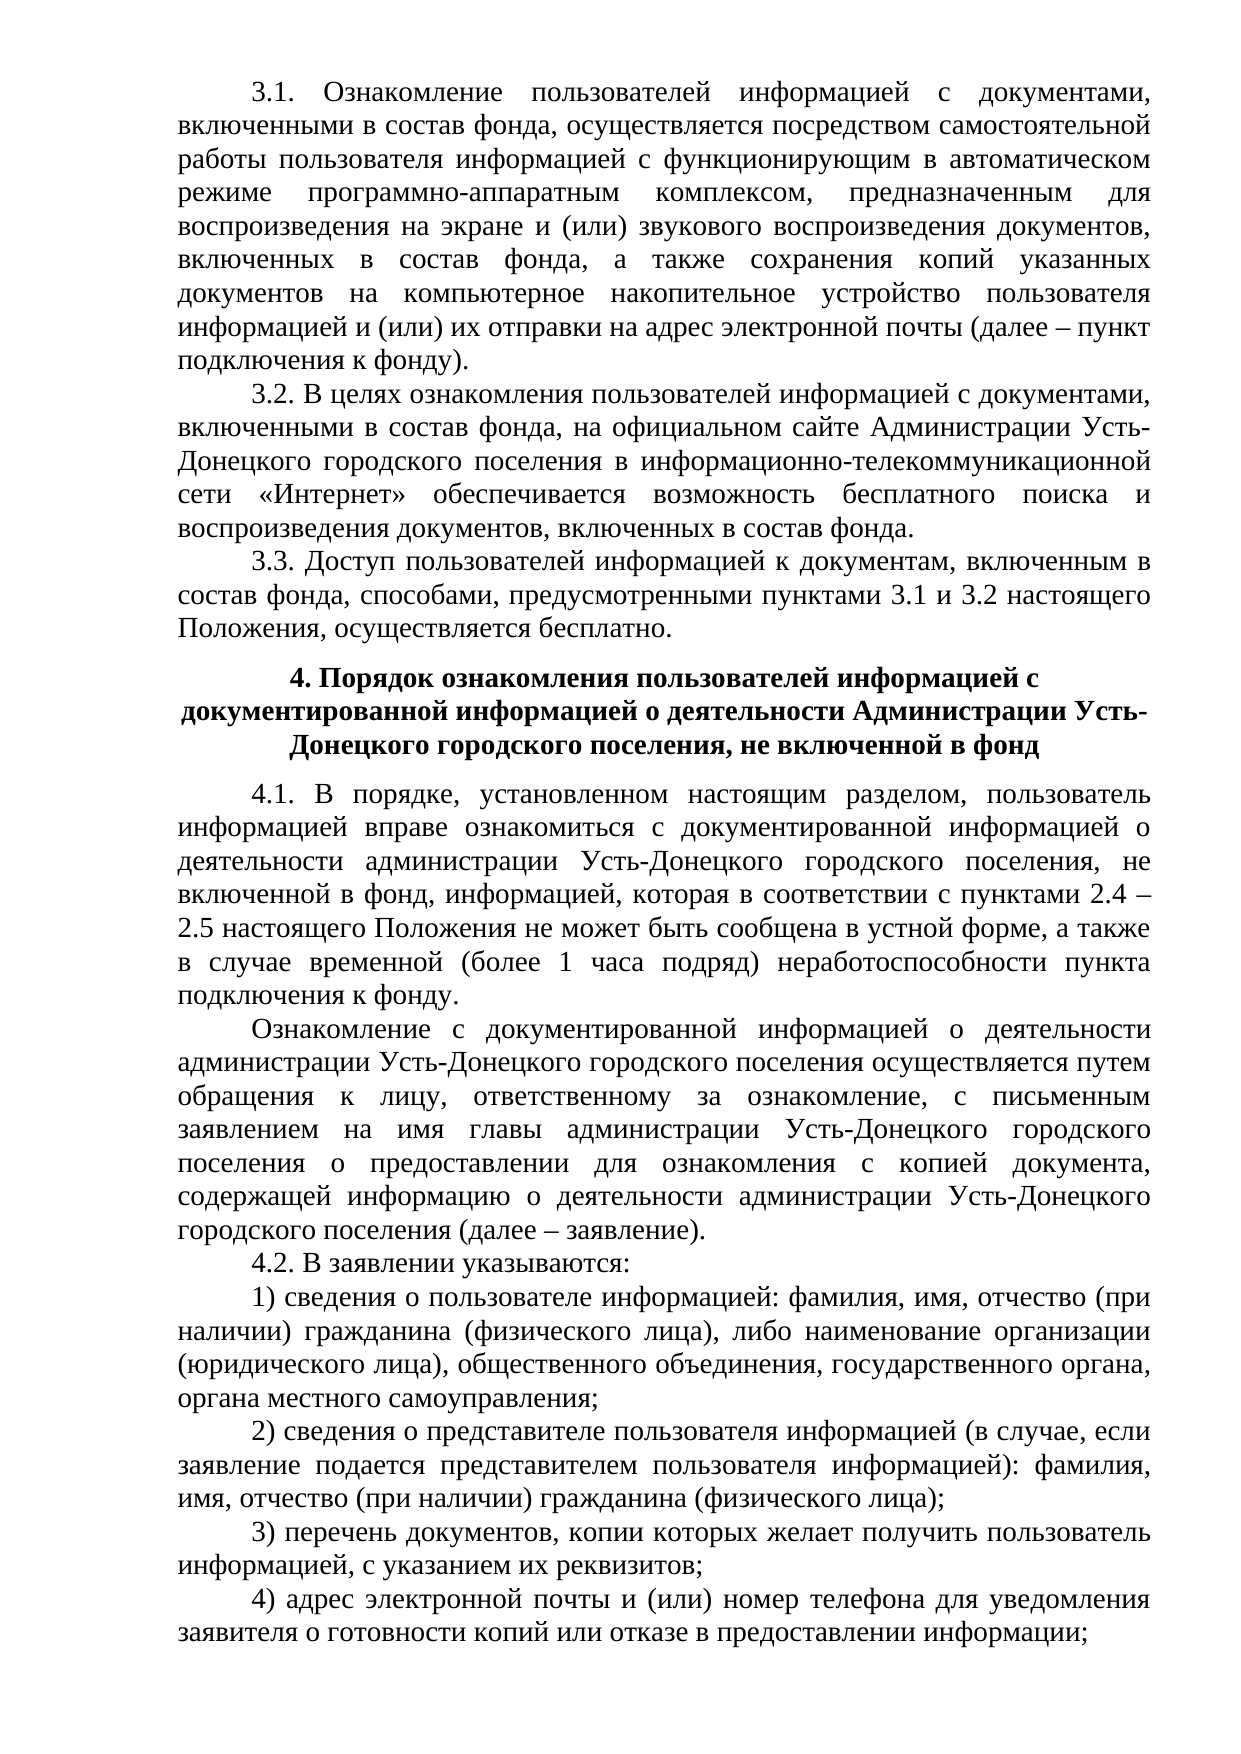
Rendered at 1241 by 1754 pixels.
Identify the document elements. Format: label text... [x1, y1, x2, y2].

text Ознакомление с документированной информацией о деятельности администрации Усть-Донецкого городского поселения осуществляется путем обращения к лицу, ответственному за ознакомление, с письменным заявлением на имя главы администрации Усть-Донецкого городского поселения о предоставлении для ознакомления с копией документа, содержащей информацию о деятельности администрации Усть-Донецкого городского поселения (далее – заявление). [177, 1011, 1152, 1246]
text 3.1. Ознакомление пользователей информацией с документами, включенными в состав фонда, осуществляется посредством самостоятельной работы пользователя информацией с функционирующим в автоматическом режиме программно-аппаратным комплексом, предназначенным для воспроизведения на экране и (или) звукового воспроизведения документов, включенных в состав фонда, а также сохранения копий указанных документов на компьютерное накопительное устройство пользователя информацией и (или) их отправки на адрес электронной почты (далее – пункт подключения к фонду). [177, 74, 1152, 376]
text 4.1. В порядке, установленном настоящим разделом, пользователь информацией вправе ознакомиться с документированной информацией о деятельности администрации Усть-Донецкого городского поселения, не включенной в фонд, информацией, которая в соответствии с пунктами 2.4 – 2.5 настоящего Положения не может быть сообщена в устной форме, а также в случае временной (более 1 часа подряд) неработоспособности пункта подключения к фонду. [177, 776, 1152, 1011]
text 3.3. Доступ пользователей информацией к документам, включенным в состав фонда, способами, предусмотренными пунктами 3.1 и 3.2 настоящего Положения, осуществляется бесплатно. [177, 543, 1152, 644]
text 2) сведения о представителе пользователя информацией (в случае, если заявление подается представителем пользователя информацией): фамилия, имя, отчество (при наличии) гражданина (физического лица); [177, 1413, 1152, 1514]
text 1) сведения о пользователе информацией: фамилия, имя, отчество (при наличии) гражданина (физического лица), либо наименование организации (юридического лица), общественного объединения, государственного органа, органа местного самоуправления; [177, 1279, 1152, 1413]
text 3) перечень документов, копии которых желает получить пользователь информацией, с указанием их реквизитов; [177, 1514, 1152, 1581]
text 3.2. В целях ознакомления пользователей информацией с документами, включенными в состав фонда, на официальном сайте Администрации Усть-Донецкого городского поселения в информационно-телекоммуникационной сети «Интернет» обеспечивается возможность бесплатного поиска и воспроизведения документов, включенных в состав фонда. [177, 376, 1152, 543]
text 4.2. В заявлении указываются: [177, 1246, 1152, 1279]
text 4. Порядок ознакомления пользователей информацией с документированной информацией о деятельности Администрации Усть-Донецкого городского поселения, не включенной в фонд [177, 660, 1152, 760]
text 4) адрес электронной почты и (или) номер телефона для уведомления заявителя о готовности копий или отказе в предоставлении информации; [177, 1581, 1152, 1648]
